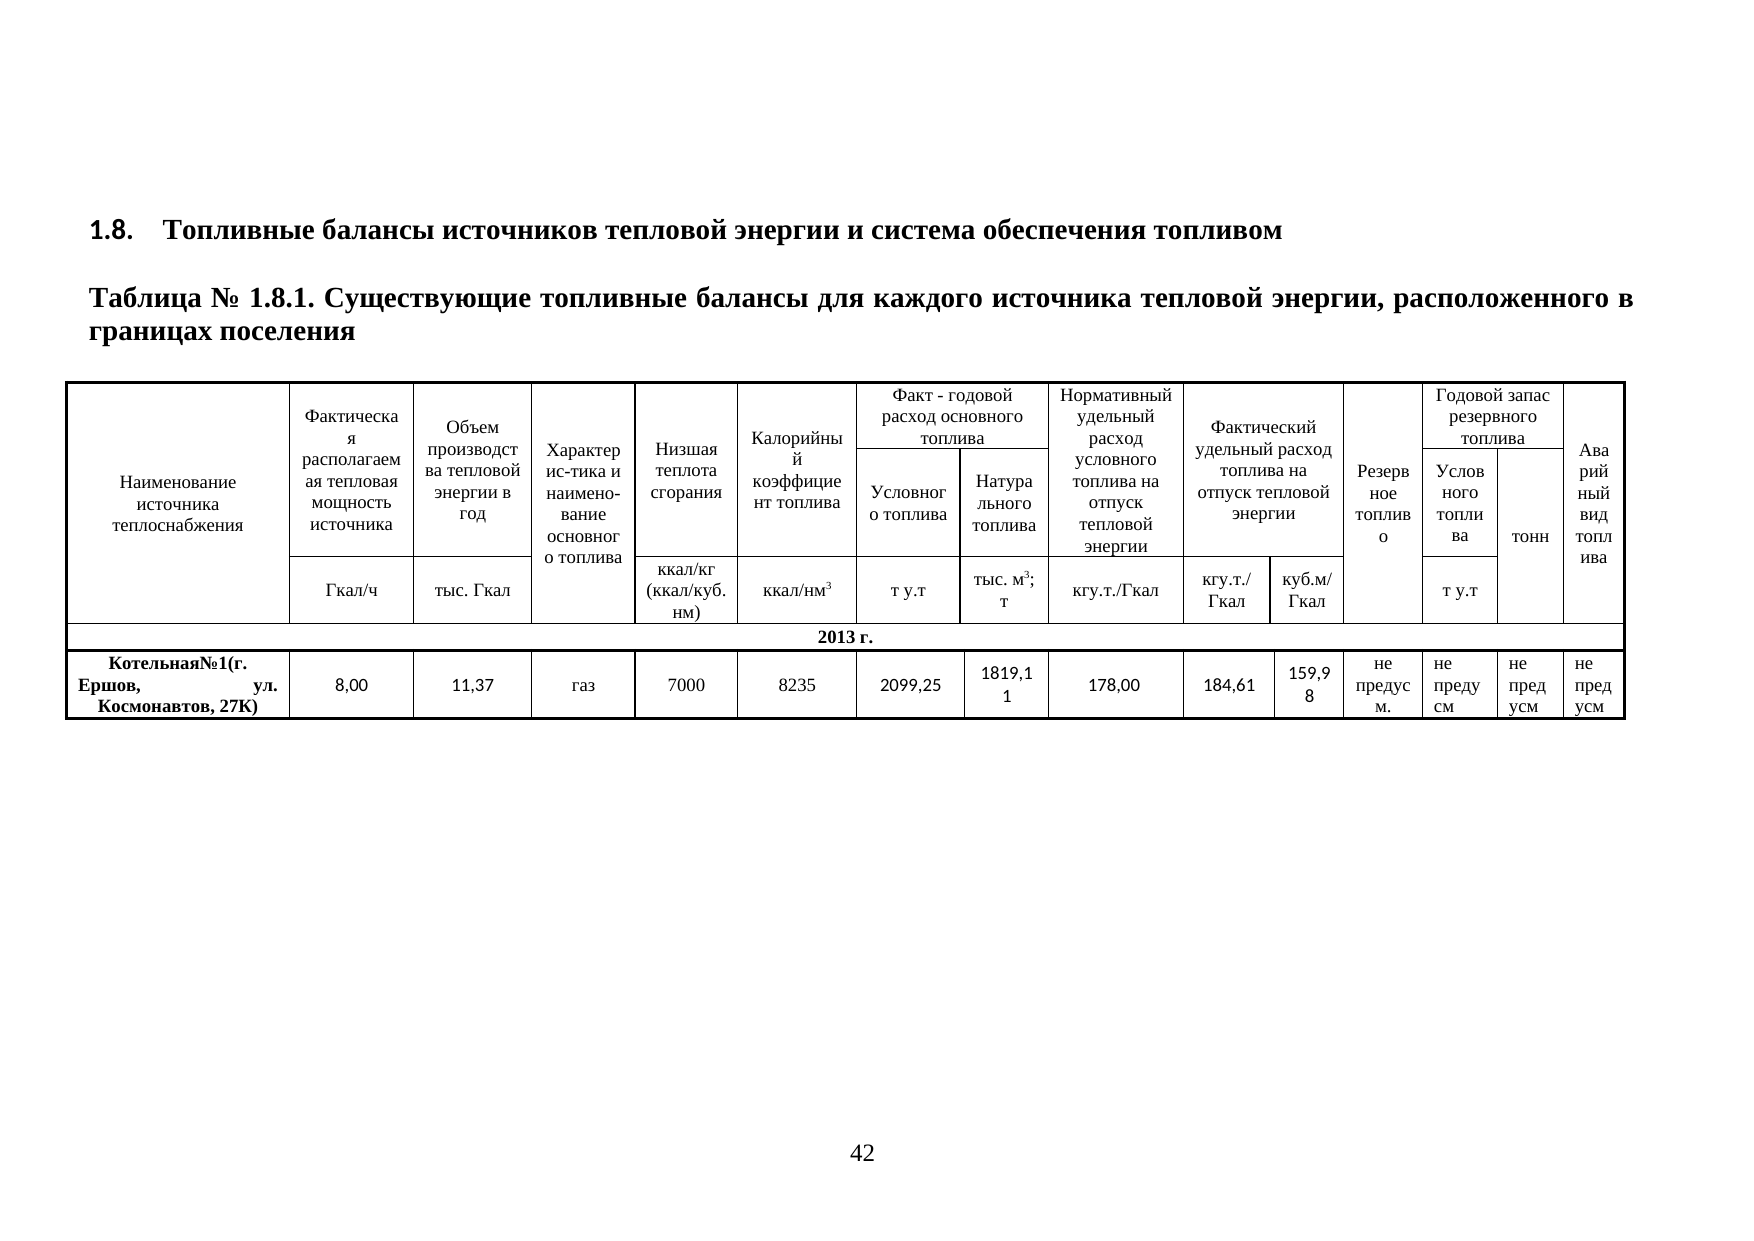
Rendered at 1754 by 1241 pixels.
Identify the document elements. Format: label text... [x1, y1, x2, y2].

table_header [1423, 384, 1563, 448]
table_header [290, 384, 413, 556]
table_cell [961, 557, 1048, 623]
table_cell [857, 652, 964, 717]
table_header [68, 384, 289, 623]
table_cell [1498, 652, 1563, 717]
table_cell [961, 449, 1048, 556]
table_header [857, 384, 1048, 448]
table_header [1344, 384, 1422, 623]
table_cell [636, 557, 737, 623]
subtitle Топливные балансы источников тепловой энергии и система обеспечения топливом [89, 211, 1636, 246]
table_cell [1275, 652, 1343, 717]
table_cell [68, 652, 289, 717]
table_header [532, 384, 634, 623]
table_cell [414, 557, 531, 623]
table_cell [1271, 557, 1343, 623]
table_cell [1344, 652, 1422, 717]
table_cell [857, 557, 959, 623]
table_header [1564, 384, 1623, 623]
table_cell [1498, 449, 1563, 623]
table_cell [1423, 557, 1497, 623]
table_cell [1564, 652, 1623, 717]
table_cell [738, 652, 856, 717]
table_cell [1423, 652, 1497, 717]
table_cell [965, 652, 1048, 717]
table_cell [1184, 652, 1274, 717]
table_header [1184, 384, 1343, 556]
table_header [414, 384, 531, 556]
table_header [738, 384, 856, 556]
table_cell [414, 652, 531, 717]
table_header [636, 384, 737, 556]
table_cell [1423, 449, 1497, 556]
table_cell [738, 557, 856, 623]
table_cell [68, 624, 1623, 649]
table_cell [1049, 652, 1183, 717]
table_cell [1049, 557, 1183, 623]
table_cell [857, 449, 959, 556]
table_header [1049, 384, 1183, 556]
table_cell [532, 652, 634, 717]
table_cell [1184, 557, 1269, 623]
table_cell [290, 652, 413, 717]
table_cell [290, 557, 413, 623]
text Таблица № 1.8.1. Существующие топливные балансы для каждого источника тепловой энергии, расположенного в границах поселения [89, 280, 1636, 347]
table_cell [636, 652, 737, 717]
